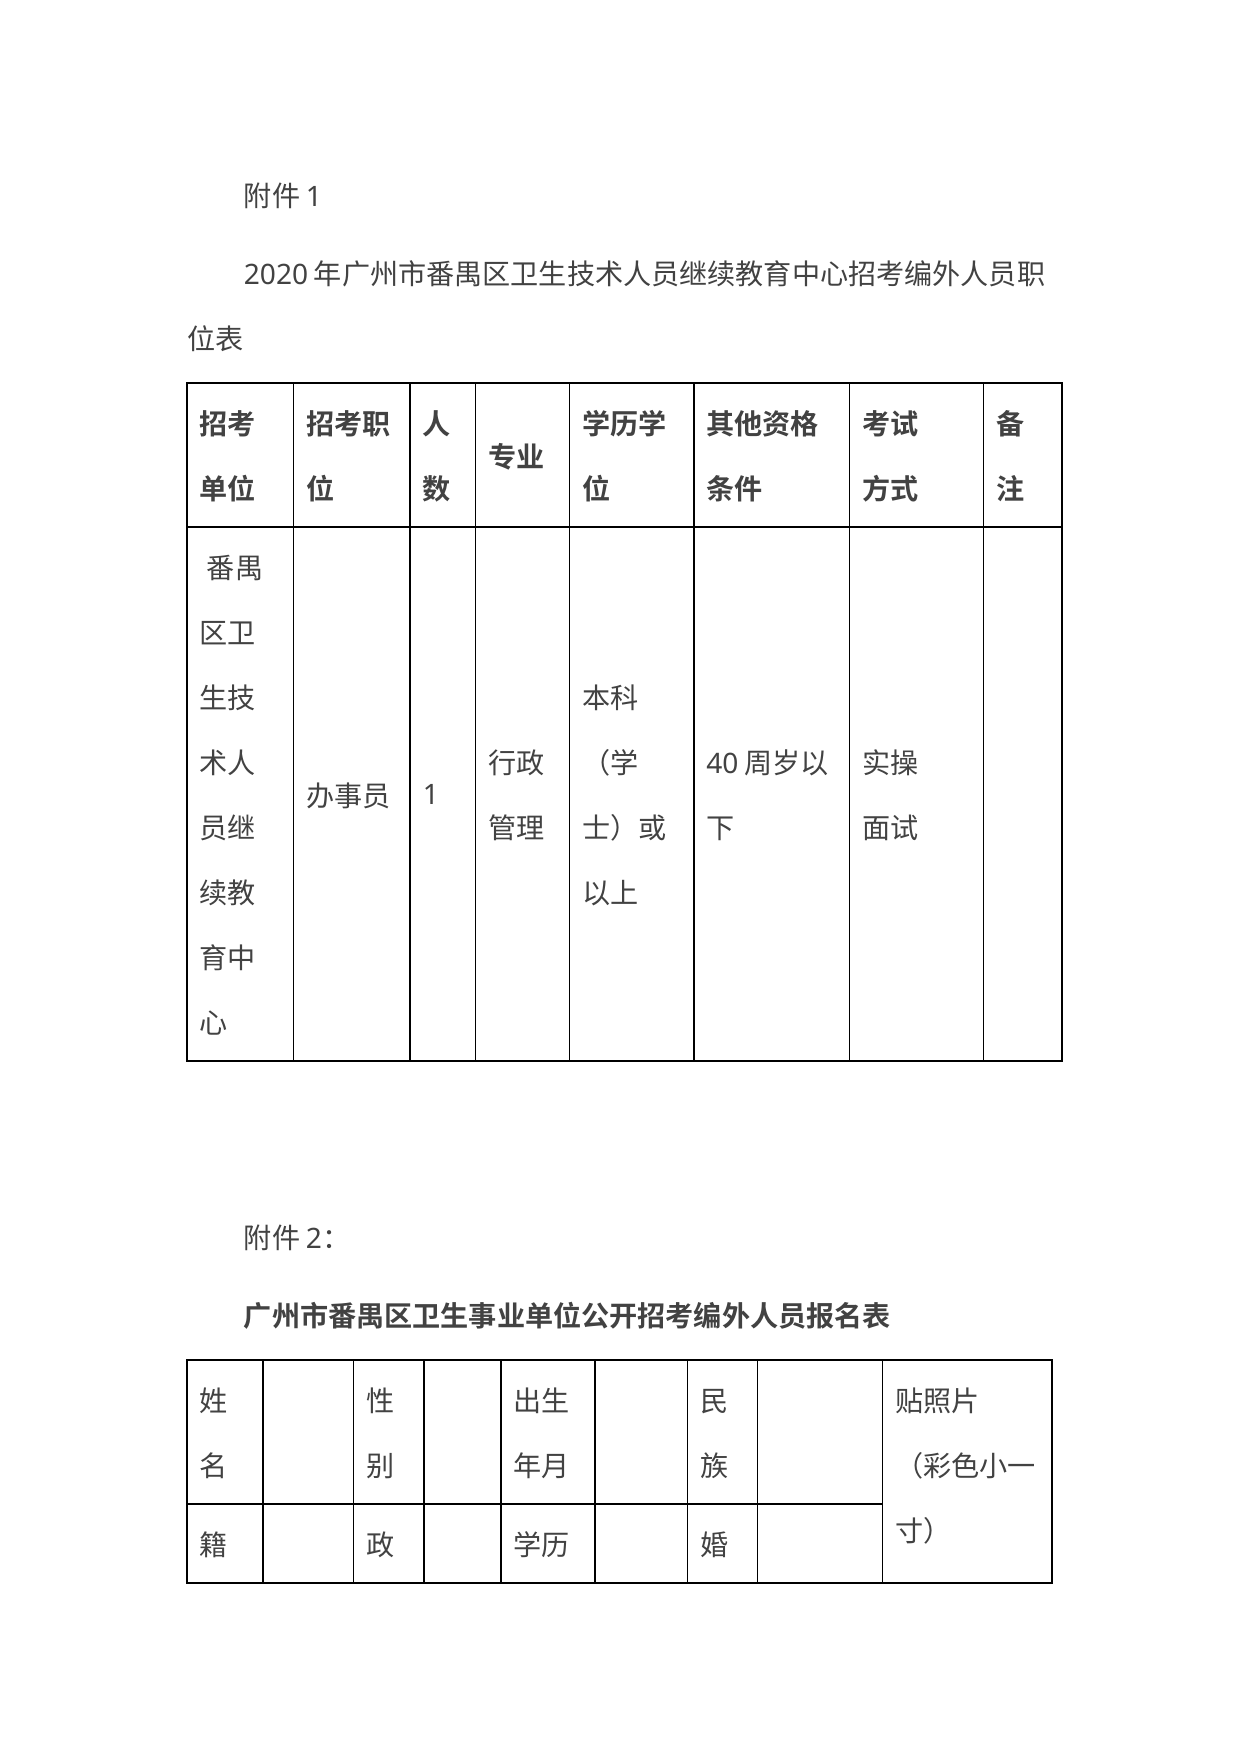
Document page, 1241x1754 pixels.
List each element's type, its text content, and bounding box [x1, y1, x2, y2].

table_cell 本科 （学士）或以上 [570, 528, 693, 1060]
table_header [264, 1361, 353, 1503]
table_header 招考单位 [188, 384, 293, 526]
table_cell [596, 1505, 687, 1582]
table_header 考试 方式 [850, 384, 983, 526]
table_header 其他资格条件 [695, 384, 849, 526]
table_cell 婚否 [688, 1505, 757, 1582]
table_header 性别 [354, 1361, 423, 1503]
table_header 出生年月 [502, 1361, 594, 1503]
table_cell [264, 1505, 353, 1582]
table_cell 学历 [502, 1505, 594, 1582]
table_cell [758, 1505, 882, 1582]
table_header 学历学位 [570, 384, 693, 526]
table_header 招考职位 [294, 384, 409, 526]
table_cell 办事员 [294, 528, 409, 1060]
table_header 备注 [984, 384, 1061, 526]
text 附件1 [187, 162, 1053, 227]
table_header 民族 [688, 1361, 757, 1503]
table_cell 实操 面试 [850, 528, 983, 1060]
table_cell 政治 面目 [354, 1505, 423, 1582]
table_header [758, 1361, 882, 1503]
table_header 人数 [411, 384, 475, 526]
table_cell 行政管理 [476, 528, 569, 1060]
text 广州市番禺区卫生事业单位公开招考编外人员报名表 [187, 1282, 1053, 1347]
table_header 姓名 [188, 1361, 262, 1503]
table_cell [425, 1505, 500, 1582]
table_header 专业 [476, 384, 569, 526]
table_cell [984, 528, 1061, 1060]
text 2020年广州市番禺区卫生技术人员继续教育中心招考编外人员职位表 [187, 239, 1053, 369]
table_cell 1 [411, 528, 475, 1060]
table_header [425, 1361, 500, 1503]
table_cell 番禺区卫生技术人员继续教育中心 [188, 528, 293, 1060]
table_header 贴照片 （彩色小一寸） [883, 1361, 1051, 1582]
table_header [596, 1361, 687, 1503]
text 附件2： [187, 1204, 1053, 1269]
table_cell 籍贯 [188, 1505, 262, 1582]
table_cell 40周岁以下 [695, 528, 849, 1060]
